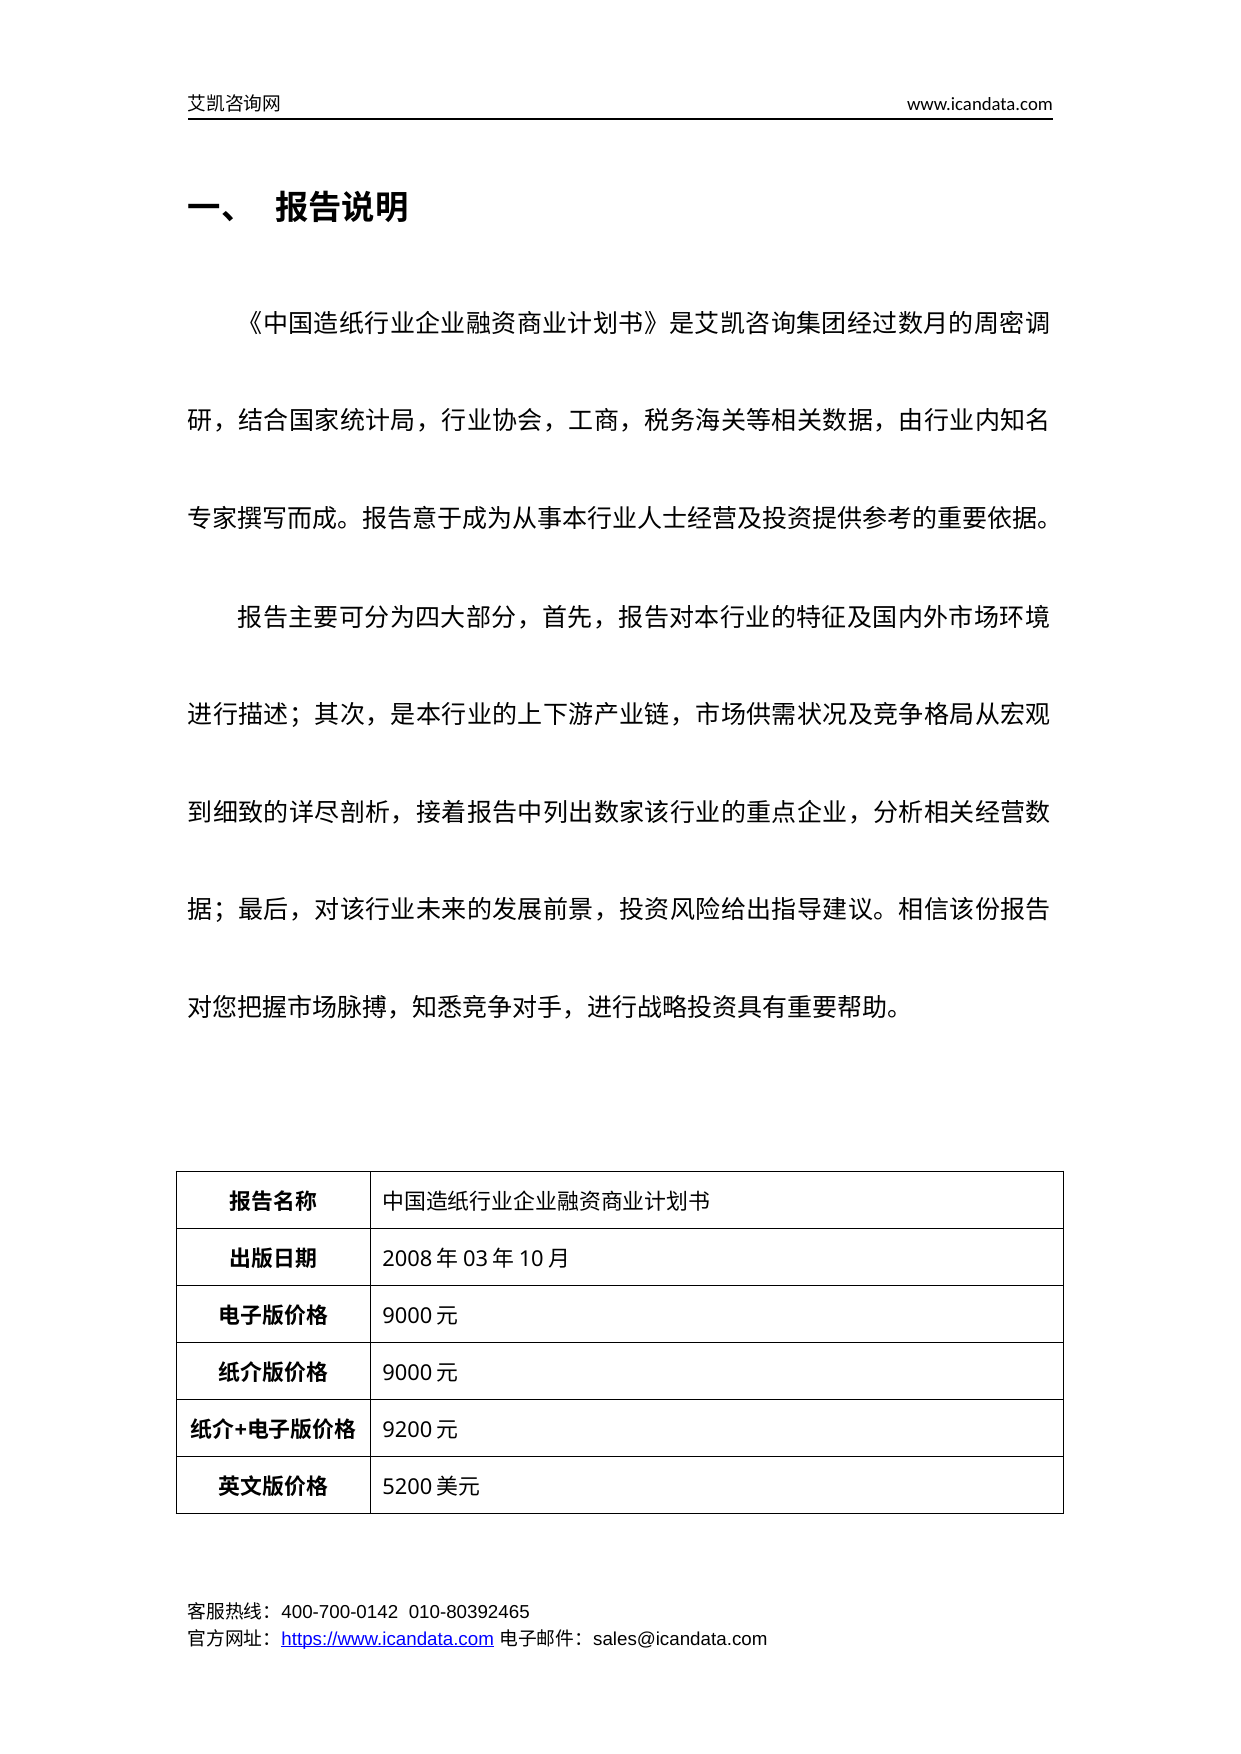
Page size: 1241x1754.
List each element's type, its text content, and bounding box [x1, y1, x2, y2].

table_header 中国造纸行业企业融资商业计划书 [371, 1172, 1063, 1228]
table_cell 纸介版价格 [177, 1343, 370, 1399]
table_cell 9200元 [371, 1400, 1063, 1456]
table_cell 2008年03年10月 [371, 1229, 1063, 1285]
subtitle 报告说明 [187, 172, 1053, 237]
table_header 报告名称 [177, 1172, 370, 1228]
table_cell 9000元 [371, 1286, 1063, 1342]
text 报告主要可分为四大部分，首先，报告对本行业的特征及国内外市场环境进行描述；其次，是本行业的上下游产业链，市场供需状况及竞争格局从宏观到细致的详尽剖析，接着报告中列出数家该行业的重点企业，分析相关经营数据；最后，对该行业未来的发展前景，投资风险给出指导建议。相信该份报告对您把握市场脉搏，知悉竞争对手，进行战略投资具有重要帮助。 [187, 583, 1053, 1038]
table_cell 电子版价格 [177, 1286, 370, 1342]
table_cell 5200美元 [371, 1457, 1063, 1513]
table_cell 9000元 [371, 1343, 1063, 1399]
table_cell 英文版价格 [177, 1457, 370, 1513]
text 《中国造纸行业企业融资商业计划书》是艾凯咨询集团经过数月的周密调研，结合国家统计局，行业协会，工商，税务海关等相关数据，由行业内知名专家撰写而成。报告意于成为从事本行业人士经营及投资提供参考的重要依据。 [187, 289, 1053, 549]
table_cell 出版日期 [177, 1229, 370, 1285]
table_cell 纸介+电子版价格 [177, 1400, 370, 1456]
